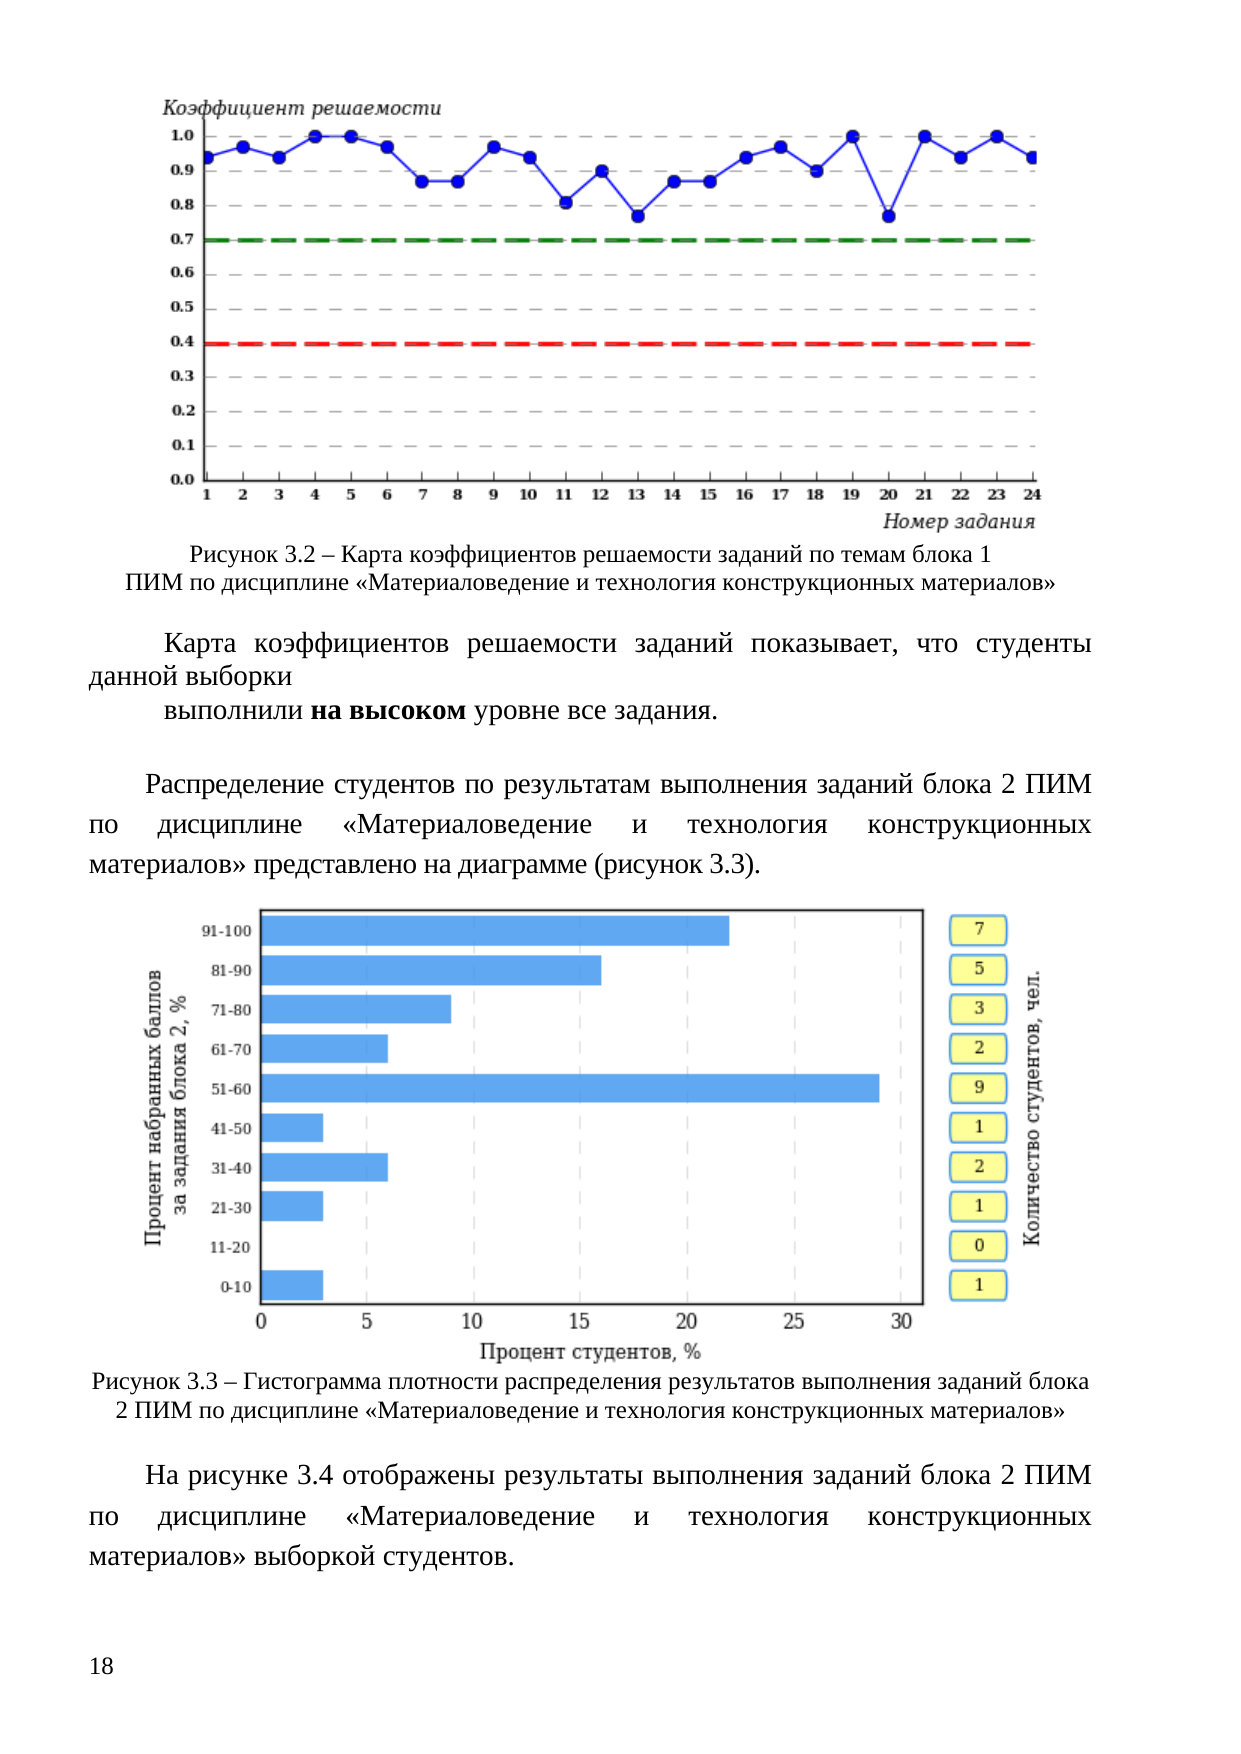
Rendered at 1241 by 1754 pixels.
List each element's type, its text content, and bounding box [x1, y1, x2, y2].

text выполнили на высоком уровне все задания. [89, 692, 1092, 726]
text Карта коэффициентов решаемости заданий показывает, что студенты данной выборки [89, 625, 1092, 692]
text На рисунке 3.4 отображены результаты выполнения заданий блока 2 ПИМ по дисциплине «Материаловедение и технология конструкционных материалов» выборкой студентов. [89, 1457, 1092, 1571]
text Распределение студентов по результатам выполнения заданий блока 2 ПИМ по дисциплине «Материаловедение и технология конструкционных материалов» представлено на диаграмме (рисунок 3.3). [89, 766, 1092, 880]
picture [118, 886, 1063, 1367]
picture [118, 88, 1064, 539]
